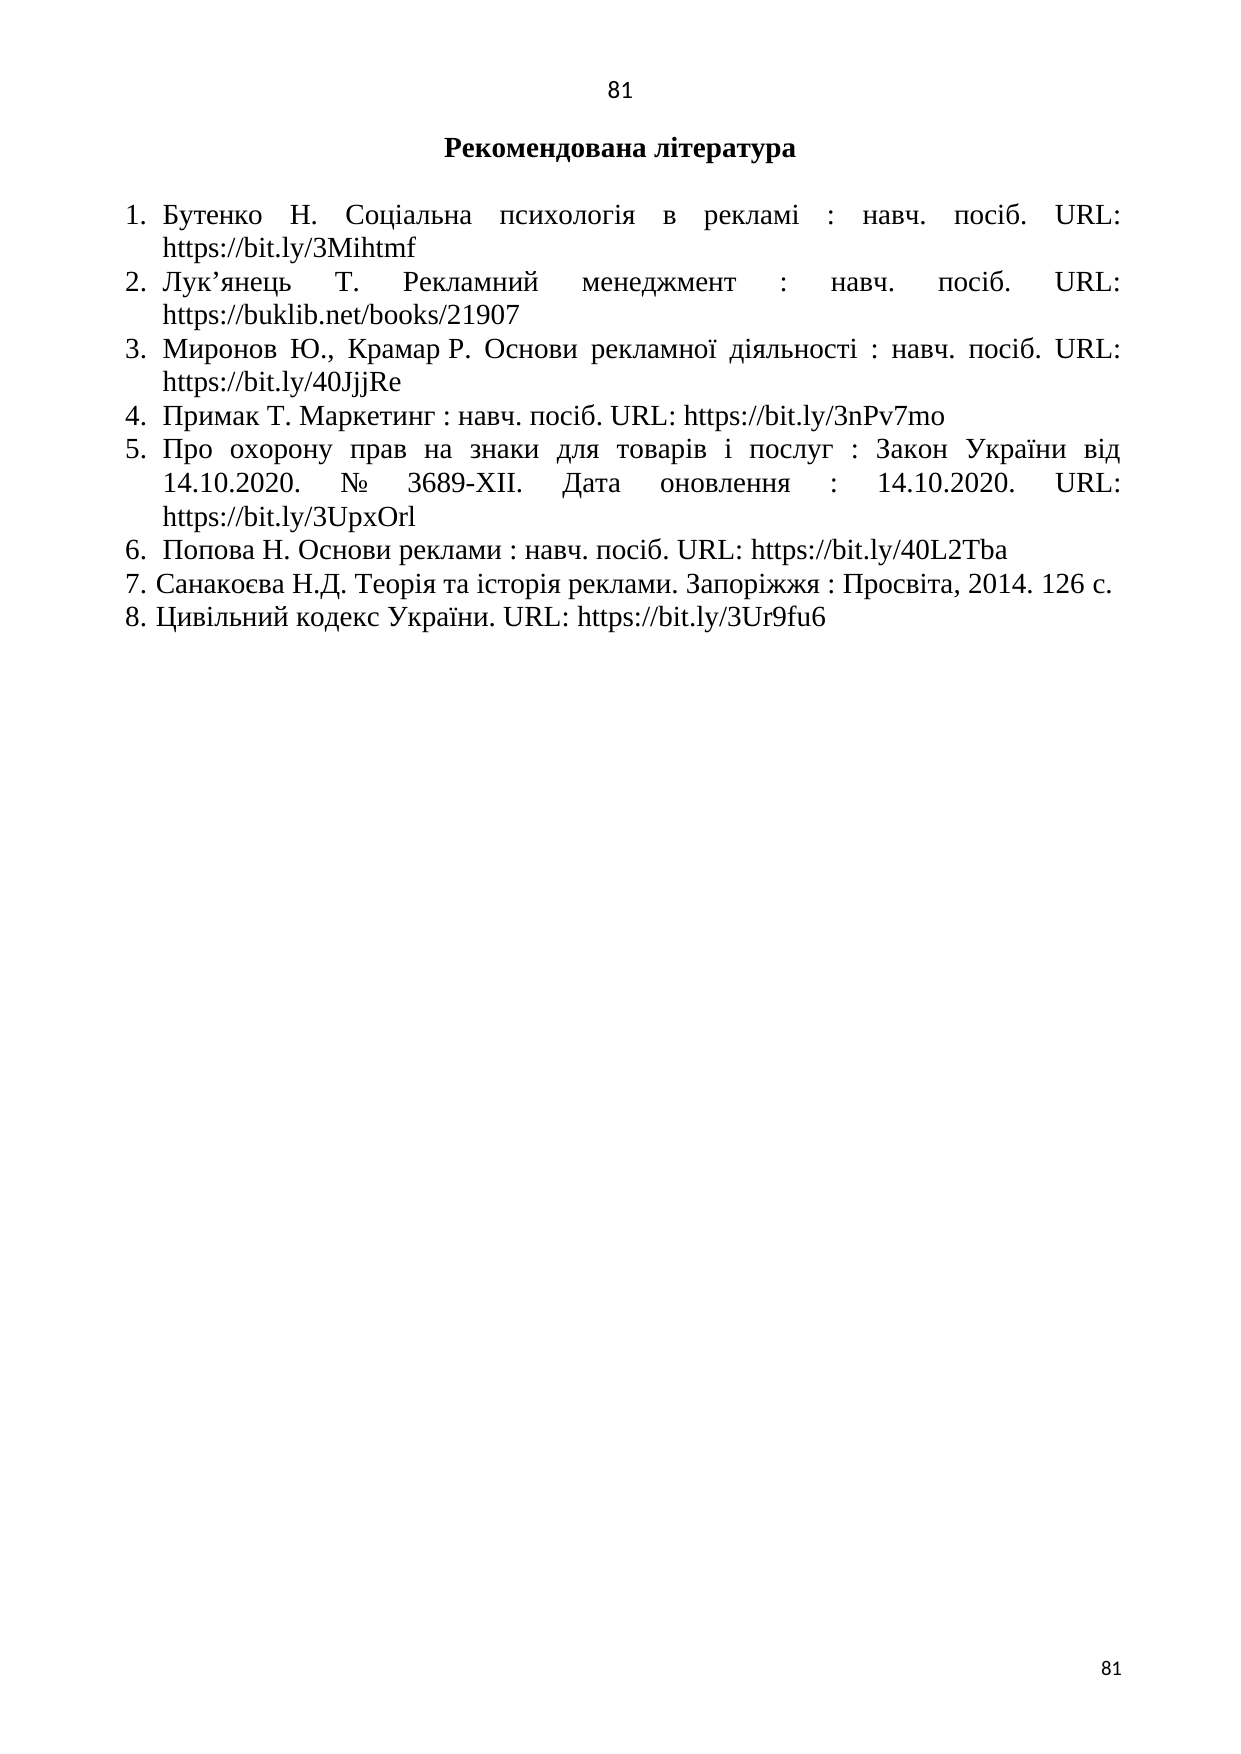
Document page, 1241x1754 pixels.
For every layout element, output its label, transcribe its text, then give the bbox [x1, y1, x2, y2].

list Примак Т. Маркетинг : навч. посіб. URL: https://bit.ly/3nPv7mo [125, 398, 1122, 432]
list Лук’янець Т. Рекламний менеджмент : навч. посіб. URL: https://buklib.net/books/21907 [125, 264, 1122, 331]
list Бутенко Н. Соціальна психологія в рекламі : навч. посіб. URL: https://bit.ly/3Mihtmf [125, 197, 1122, 264]
text Рекомендована література [118, 130, 1122, 163]
list Санакоєва Н.Д. Теорія та історія реклами. Запоріжжя : Просвіта, 2014. 126 с. [125, 566, 1122, 599]
list Цивільний кодекс України. URL: https://bit.ly/3Ur9fu6 [125, 599, 1122, 633]
list Миронов Ю., Крамар Р. Основи рекламної діяльності : навч. посіб. URL: https://bit.ly/40JjjRe [125, 331, 1122, 398]
list Попова Н. Основи реклами : навч. посіб. URL: https://bit.ly/40L2Tba [125, 532, 1122, 566]
list Про охорону прав на знаки для товарів і послуг : Закон України від 14.10.2020. № 3689-XII. Дата оновлення : 14.10.2020. URL: https://bit.ly/3UpxOrl [125, 432, 1122, 532]
